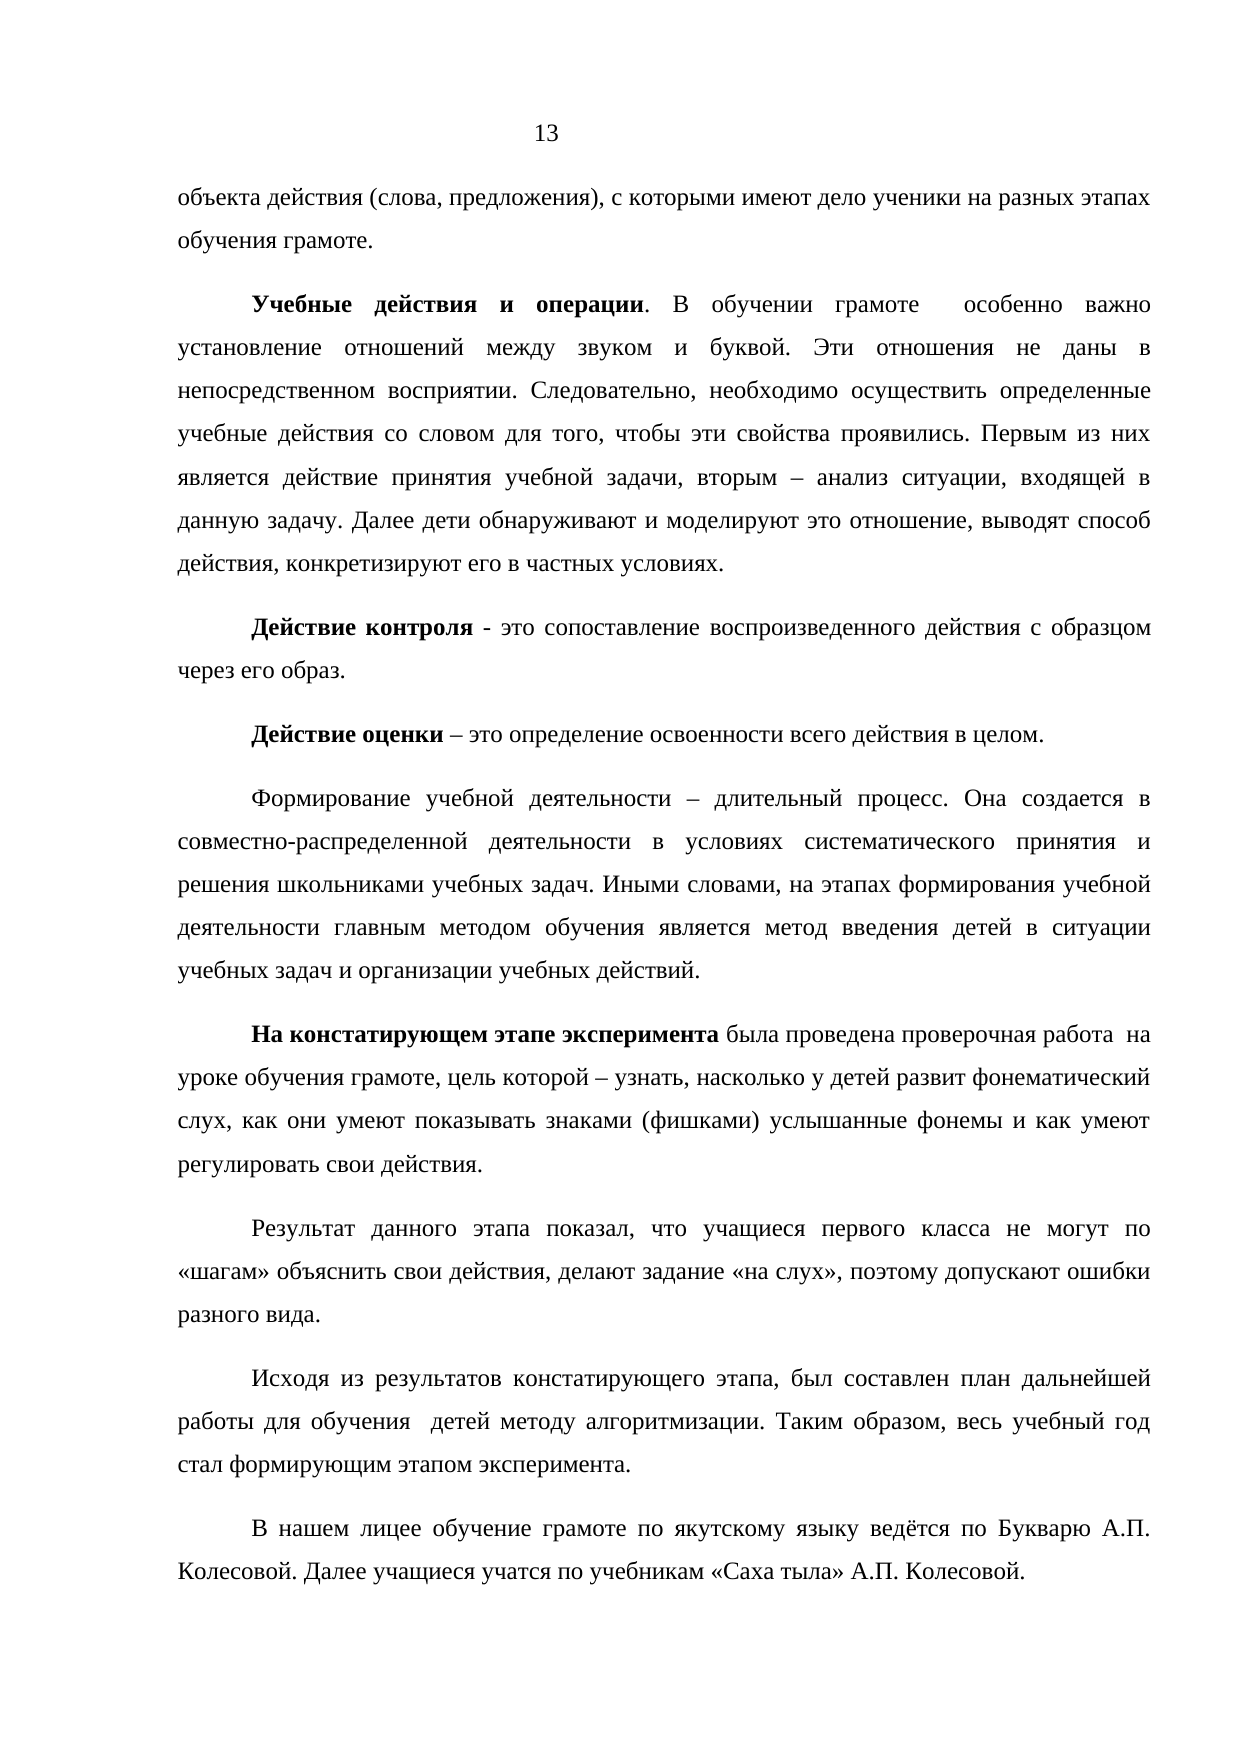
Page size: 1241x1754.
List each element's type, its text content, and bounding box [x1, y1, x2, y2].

text Действие оценки – это определение освоенности всего действия в целом. [177, 719, 1152, 748]
text Учебные действия и операции. В обучении грамоте особенно важно установление отношений между звуком и буквой. Эти отношения не даны в непосредственном восприятии. Следовательно, необходимо осуществить определенные учебные действия со словом для того, чтобы эти свойства проявились. Первым из них является действие принятия учебной задачи, вторым – анализ ситуации, входящей в данную задачу. Далее дети обнаруживают и моделируют это отношение, выводят способ действия, конкретизируют его в частных условиях. [177, 289, 1152, 577]
text На констатирующем этапе эксперимента была проведена проверочная работа на уроке обучения грамоте, цель которой – узнать, насколько у детей развит фонематический слух, как они умеют показывать знаками (фишками) услышанные фонемы и как умеют регулировать свои действия. [177, 1019, 1152, 1177]
text Исходя из результатов констатирующего этапа, был составлен план дальнейшей работы для обучения детей методу алгоритмизации. Таким образом, весь учебный год стал формирующим этапом эксперимента. [177, 1363, 1152, 1478]
text Формирование учебной деятельности – длительный процесс. Она создается в совместно-распределенной деятельности в условиях систематического принятия и решения школьниками учебных задач. Иными словами, на этапах формирования учебной деятельности главным методом обучения является метод введения детей в ситуации учебных задач и организации учебных действий. [177, 783, 1152, 984]
text 13 [177, 118, 1152, 147]
text Результат данного этапа показал, что учащиеся первого класса не могут по «шагам» объяснить свои действия, делают задание «на слух», поэтому допускают ошибки разного вида. [177, 1213, 1152, 1328]
text объекта действия (слова, предложения), с которыми имеют дело ученики на разных этапах обучения грамоте. [177, 182, 1152, 254]
text Действие контроля - это сопоставление воспроизведенного действия с образцом через его образ. [177, 612, 1152, 684]
text В нашем лицее обучение грамоте по якутскому языку ведётся по Букварю А.П. Колесовой. Далее учащиеся учатся по учебникам «Саха тыла» А.П. Колесовой. [177, 1513, 1152, 1585]
